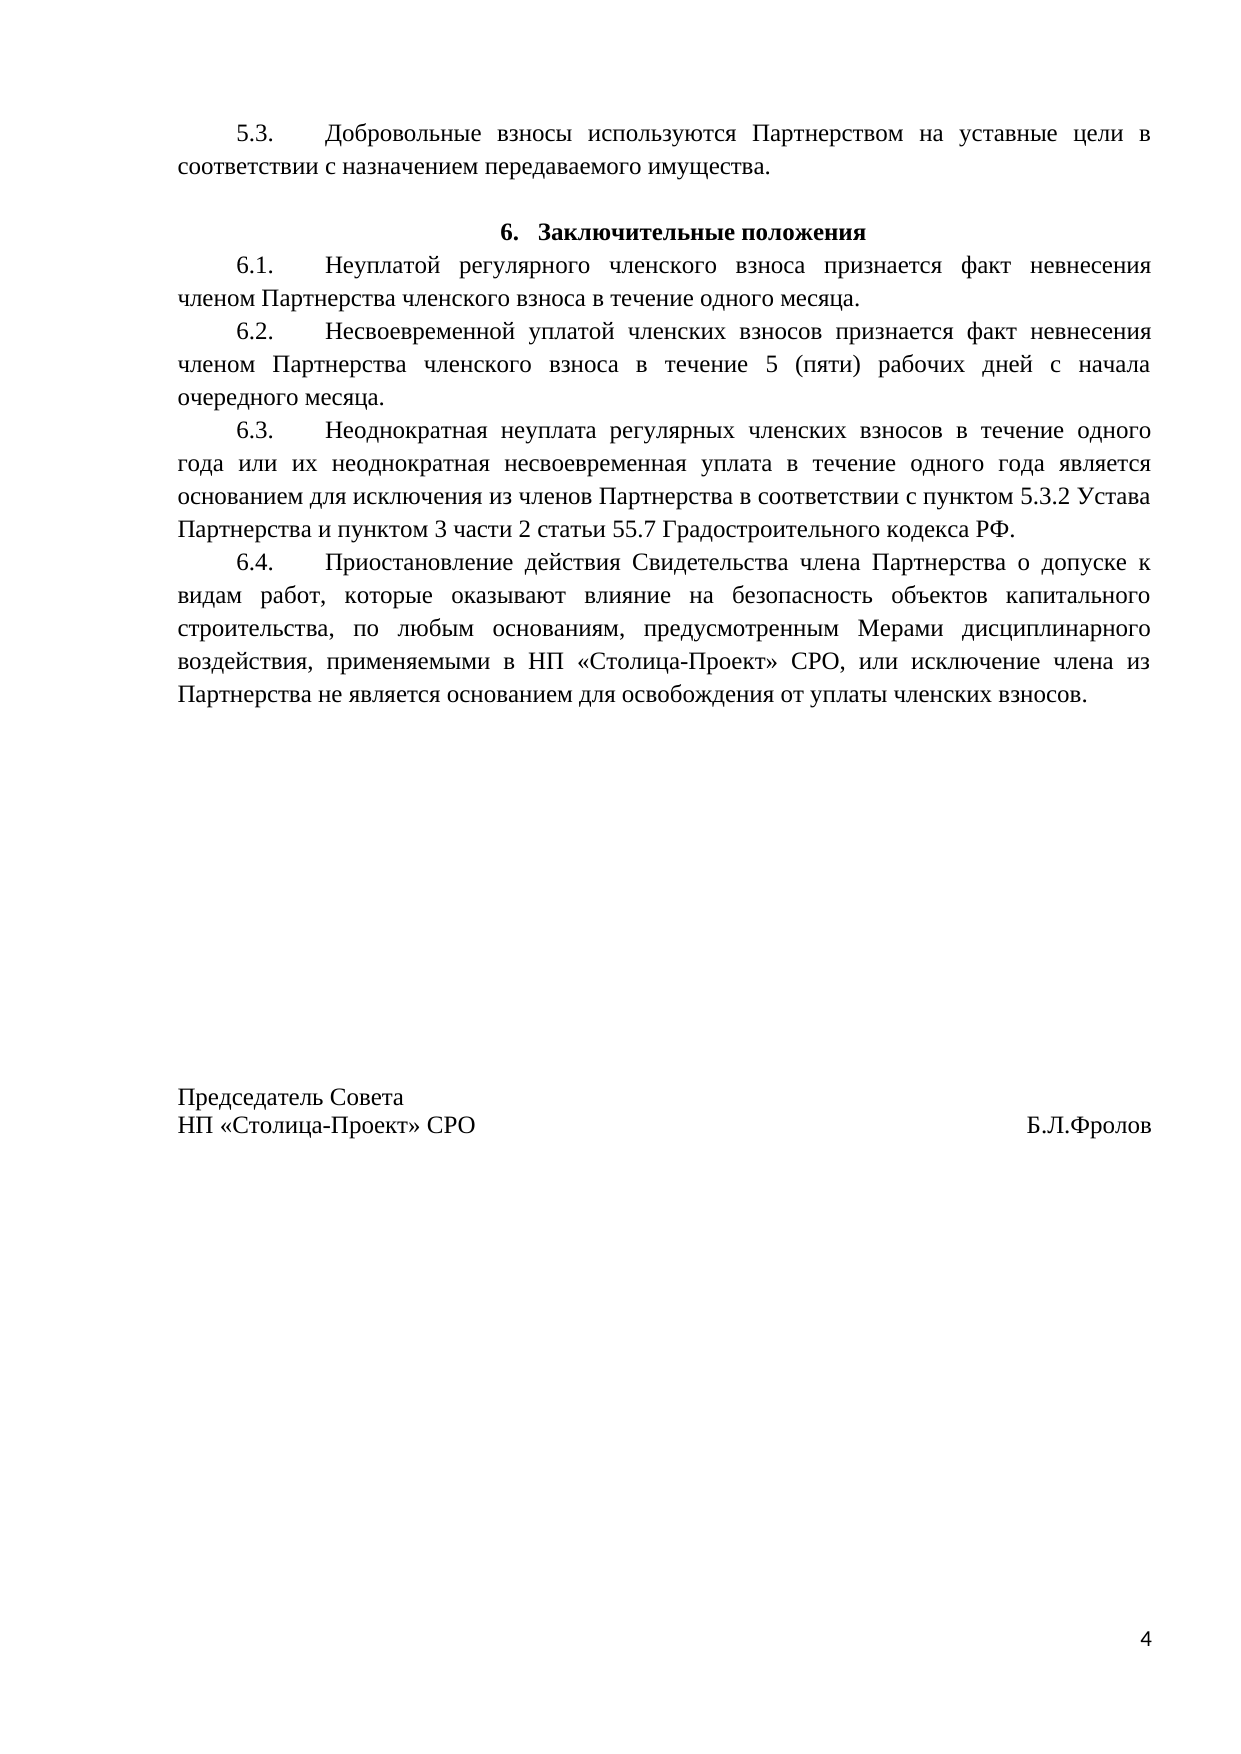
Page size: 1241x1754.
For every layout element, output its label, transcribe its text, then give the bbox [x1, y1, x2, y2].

list Добровольные взносы используются Партнерством на уставные цели в соответствии с назначением передаваемого имущества. [177, 118, 1152, 180]
table_header Председатель Совета НП «Столица-Проект» СРО [166, 1082, 664, 1139]
list Заключительные положения [215, 217, 1152, 246]
list Неоднократная неуплата регулярных членских взносов в течение одного года или их неоднократная несвоевременная уплата в течение одного года является основанием для исключения из членов Партнерства в соответствии с пунктом 5.3.2 Устава Партнерства и пунктом 3 части 2 статьи 55.7 Градостроительного кодекса РФ. [177, 415, 1152, 543]
table_header Б.Л.Фролов [664, 1082, 1163, 1139]
list Неуплатой регулярного членского взноса признается факт невнесения членом Партнерства членского взноса в течение одного месяца. [177, 250, 1152, 312]
list Несвоевременной уплатой членских взносов признается факт невнесения членом Партнерства членского взноса в течение 5 (пяти) рабочих дней с начала очередного месяца. [177, 316, 1152, 411]
list Приостановление действия Свидетельства члена Партнерства о допуске к видам работ, которые оказывают влияние на безопасность объектов капитального строительства, по любым основаниям, предусмотренным Мерами дисциплинарного воздействия, применяемыми в НП «Столица-Проект» СРО, или исключение члена из Партнерства не является основанием для освобождения от уплаты членских взносов. [177, 547, 1152, 708]
